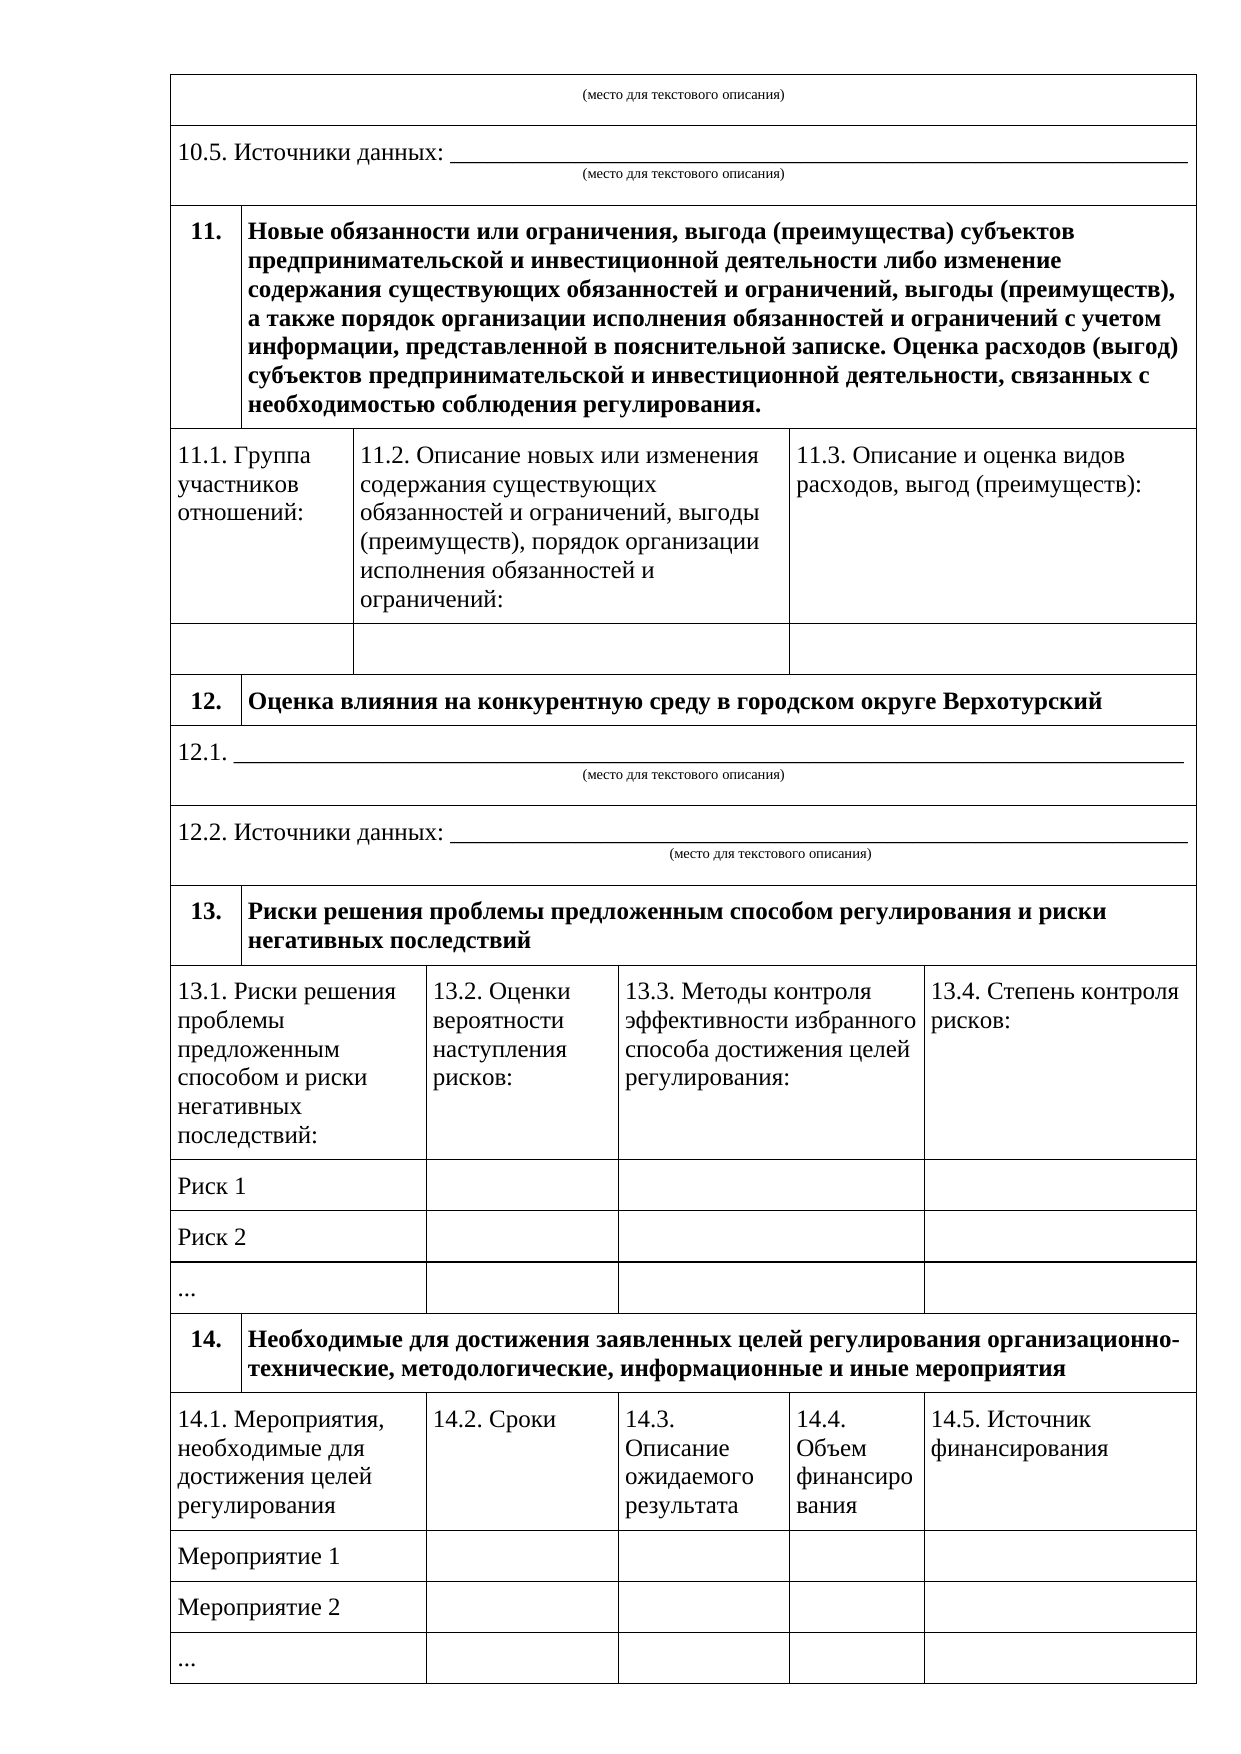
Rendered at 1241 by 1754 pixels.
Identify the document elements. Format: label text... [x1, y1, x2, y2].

table_cell ... [171, 1263, 426, 1312]
table_cell [925, 1211, 1196, 1261]
table_cell 13.2. Оценки вероятности наступления рисков: [427, 966, 618, 1159]
table_cell 14.1. Мероприятия, необходимые для достижения целей регулирования [171, 1393, 426, 1529]
table_cell 13.4. Степень контроля рисков: [925, 966, 1196, 1159]
table_cell [354, 624, 789, 674]
table_cell [925, 1582, 1196, 1632]
table_cell [619, 1531, 789, 1581]
table_cell [790, 1531, 924, 1581]
table_cell [619, 1633, 789, 1683]
table_cell [427, 1582, 618, 1632]
table_cell 14.4. Объем финансирования [790, 1393, 924, 1529]
table_cell 11.1. Группа участников отношений: [171, 429, 353, 623]
table_cell 12.2. Источники данных: ___________________________________________________________ (место для текстового описания) [171, 806, 1196, 885]
table_cell 13.1. Риски решения проблемы предложенным способом и риски негативных последствий: [171, 966, 426, 1159]
table_cell ... [171, 1633, 426, 1683]
table_cell Риск 1 [171, 1160, 426, 1210]
table_cell Мероприятие 1 [171, 1531, 426, 1581]
table_cell [925, 1531, 1196, 1581]
table_cell [427, 1263, 618, 1312]
table_cell [619, 1160, 924, 1210]
table_cell 14. [171, 1314, 241, 1392]
table_cell [619, 1211, 924, 1261]
table_cell [427, 1211, 618, 1261]
table_cell 11. [171, 206, 241, 428]
table_cell 11.2. Описание новых или изменения содержания существующих обязанностей и ограничений, выгоды (преимуществ), порядок организации исполнения обязанностей и ограничений: [354, 429, 789, 623]
table_cell 12.1. ____________________________________________________________________________ (место для текстового описания) [171, 726, 1196, 805]
table_cell [790, 1633, 924, 1683]
table_cell Новые обязанности или ограничения, выгода (преимущества) субъектов предпринимательской и инвестиционной деятельности либо изменение содержания существующих обязанностей и ограничений, выгоды (преимуществ), а также порядок организации исполнения обязанностей и ограничений с учетом информации, представленной в пояснительной записке. Оценка расходов (выгод) субъектов предпринимательской и инвестиционной деятельности, связанных с необходимостью соблюдения регулирования. [242, 206, 1196, 428]
table_cell [427, 1531, 618, 1581]
table_cell [790, 624, 1196, 674]
table_cell 13.3. Методы контроля эффективности избранного способа достижения целей регулирования: [619, 966, 924, 1159]
table_cell [619, 1582, 789, 1632]
table_cell Мероприятие 2 [171, 1582, 426, 1632]
table_cell 14.5. Источник финансирования [925, 1393, 1196, 1529]
table_cell 14.2. Сроки [427, 1393, 618, 1529]
table_cell Необходимые для достижения заявленных целей регулирования организационно-технические, методологические, информационные и иные мероприятия [242, 1314, 1196, 1392]
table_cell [171, 75, 1196, 125]
table_cell [925, 1160, 1196, 1210]
table_cell [171, 624, 353, 674]
table_cell [427, 1633, 618, 1683]
table_cell 10.5. Источники данных: ___________________________________________________________ (место для текстового описания) [171, 126, 1196, 205]
table_cell 11.3. Описание и оценка видов расходов, выгод (преимуществ): [790, 429, 1196, 623]
table_cell [427, 1160, 618, 1210]
table_cell 14.3. Описание ожидаемого результата [619, 1393, 789, 1529]
table_cell [925, 1633, 1196, 1683]
table_cell [619, 1263, 924, 1312]
table_cell [925, 1263, 1196, 1312]
table_cell Риски решения проблемы предложенным способом регулирования и риски негативных последствий [242, 886, 1196, 964]
table_cell Риск 2 [171, 1211, 426, 1261]
table_cell [790, 1582, 924, 1632]
table_cell 12. [171, 675, 241, 725]
table_cell 13. [171, 886, 241, 964]
table_cell Оценка влияния на конкурентную среду в городском округе Верхотурский [242, 675, 1196, 725]
